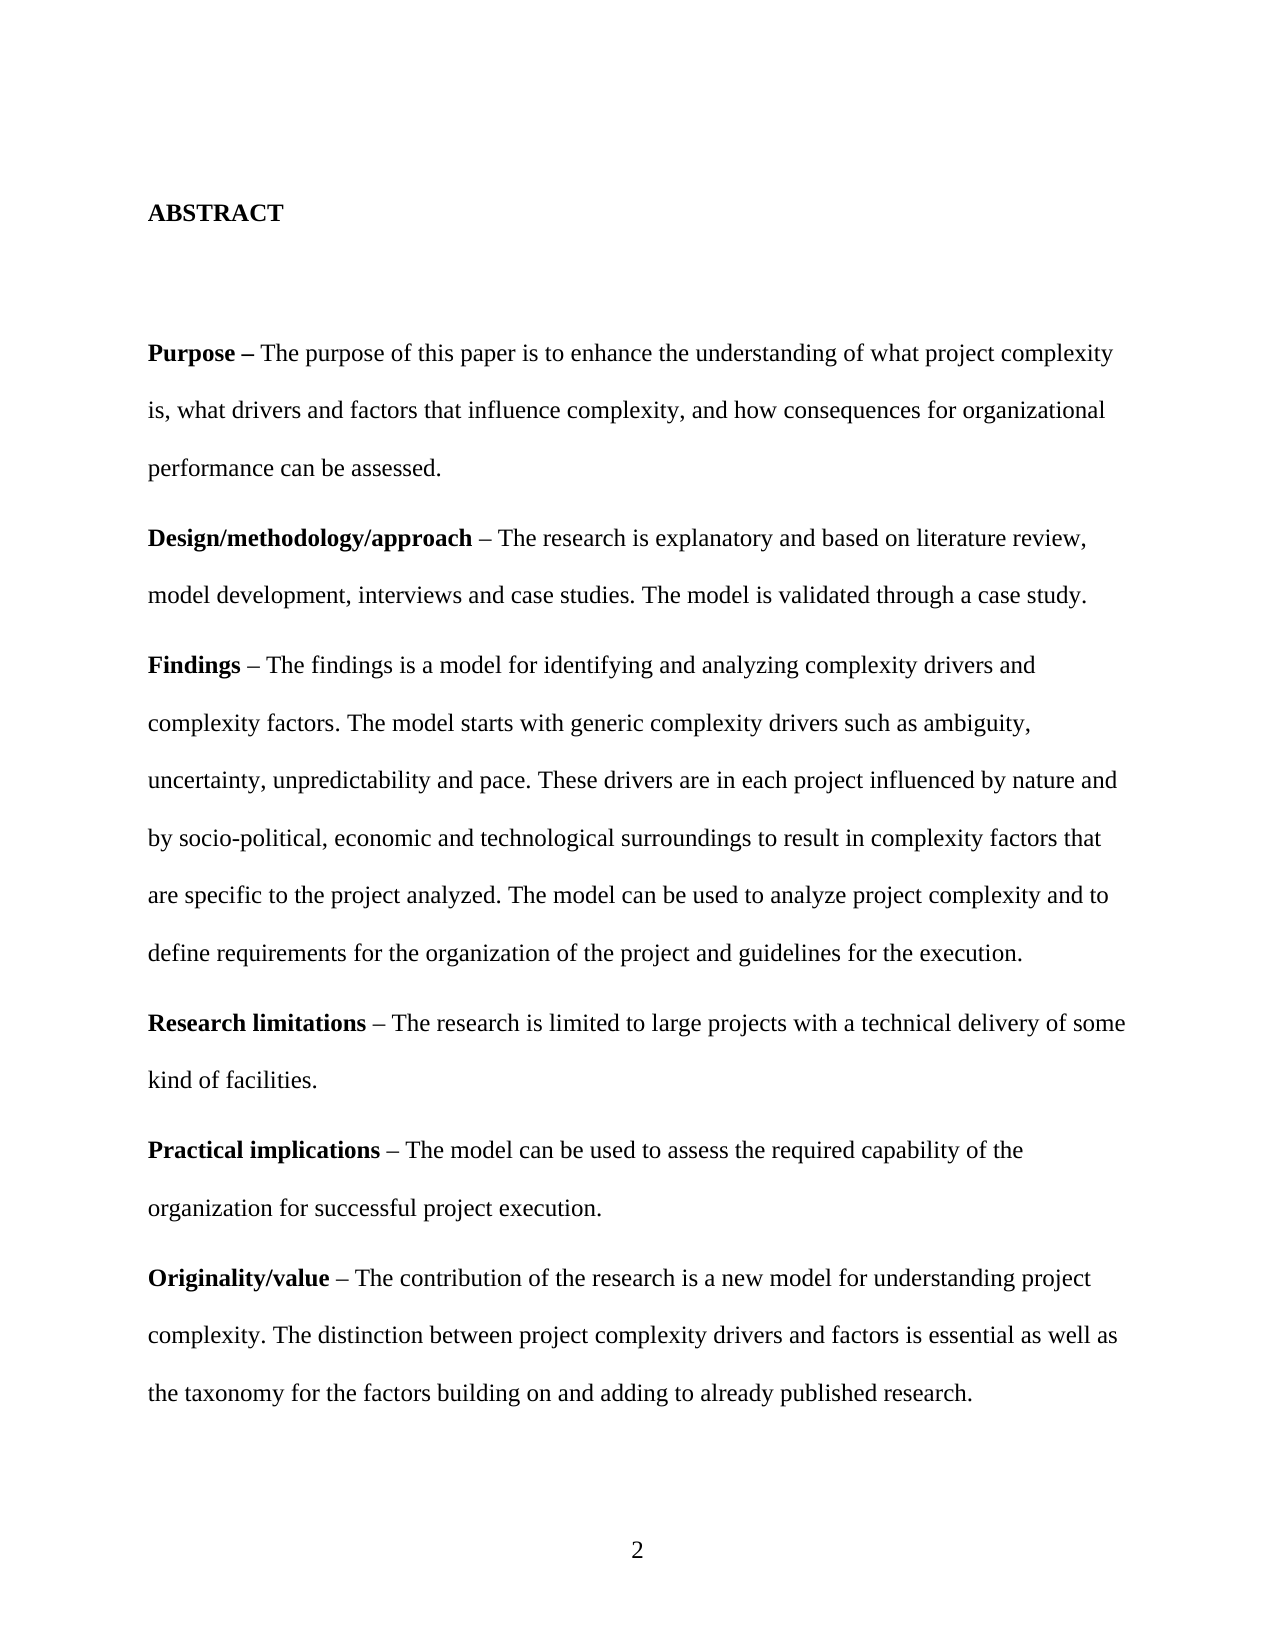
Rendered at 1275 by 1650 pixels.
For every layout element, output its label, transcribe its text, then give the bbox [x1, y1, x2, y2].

text Purpose – The purpose of this paper is to enhance the understanding of what project complexity is, what drivers and factors that influence complexity, and how consequences for organizational performance can be assessed. [148, 338, 1127, 481]
text Research limitations – The research is limited to large projects with a technical delivery of some kind of facilities. [148, 1008, 1127, 1094]
text Findings – The findings is a model for identifying and analyzing complexity drivers and complexity factors. The model starts with generic complexity drivers such as ambiguity, uncertainty, unpredictability and pace. These drivers are in each project influenced by nature and by socio-political, economic and technological surroundings to result in complexity factors that are specific to the project analyzed. The model can be used to analyze project complexity and to define requirements for the organization of the project and guidelines for the execution. [148, 650, 1127, 966]
text Design/methodology/approach – The research is explanatory and based on literature review, model development, interviews and case studies. The model is validated through a case study. [148, 523, 1127, 609]
text Originality/value – The contribution of the research is a new model for understanding project complexity. The distinction between project complexity drivers and factors is essential as well as the taxonomy for the factors building on and adding to already published research. [148, 1263, 1127, 1406]
text Practical implications – The model can be used to assess the required capability of the organization for successful project execution. [148, 1135, 1127, 1221]
subtitle Abstract [148, 198, 1127, 226]
